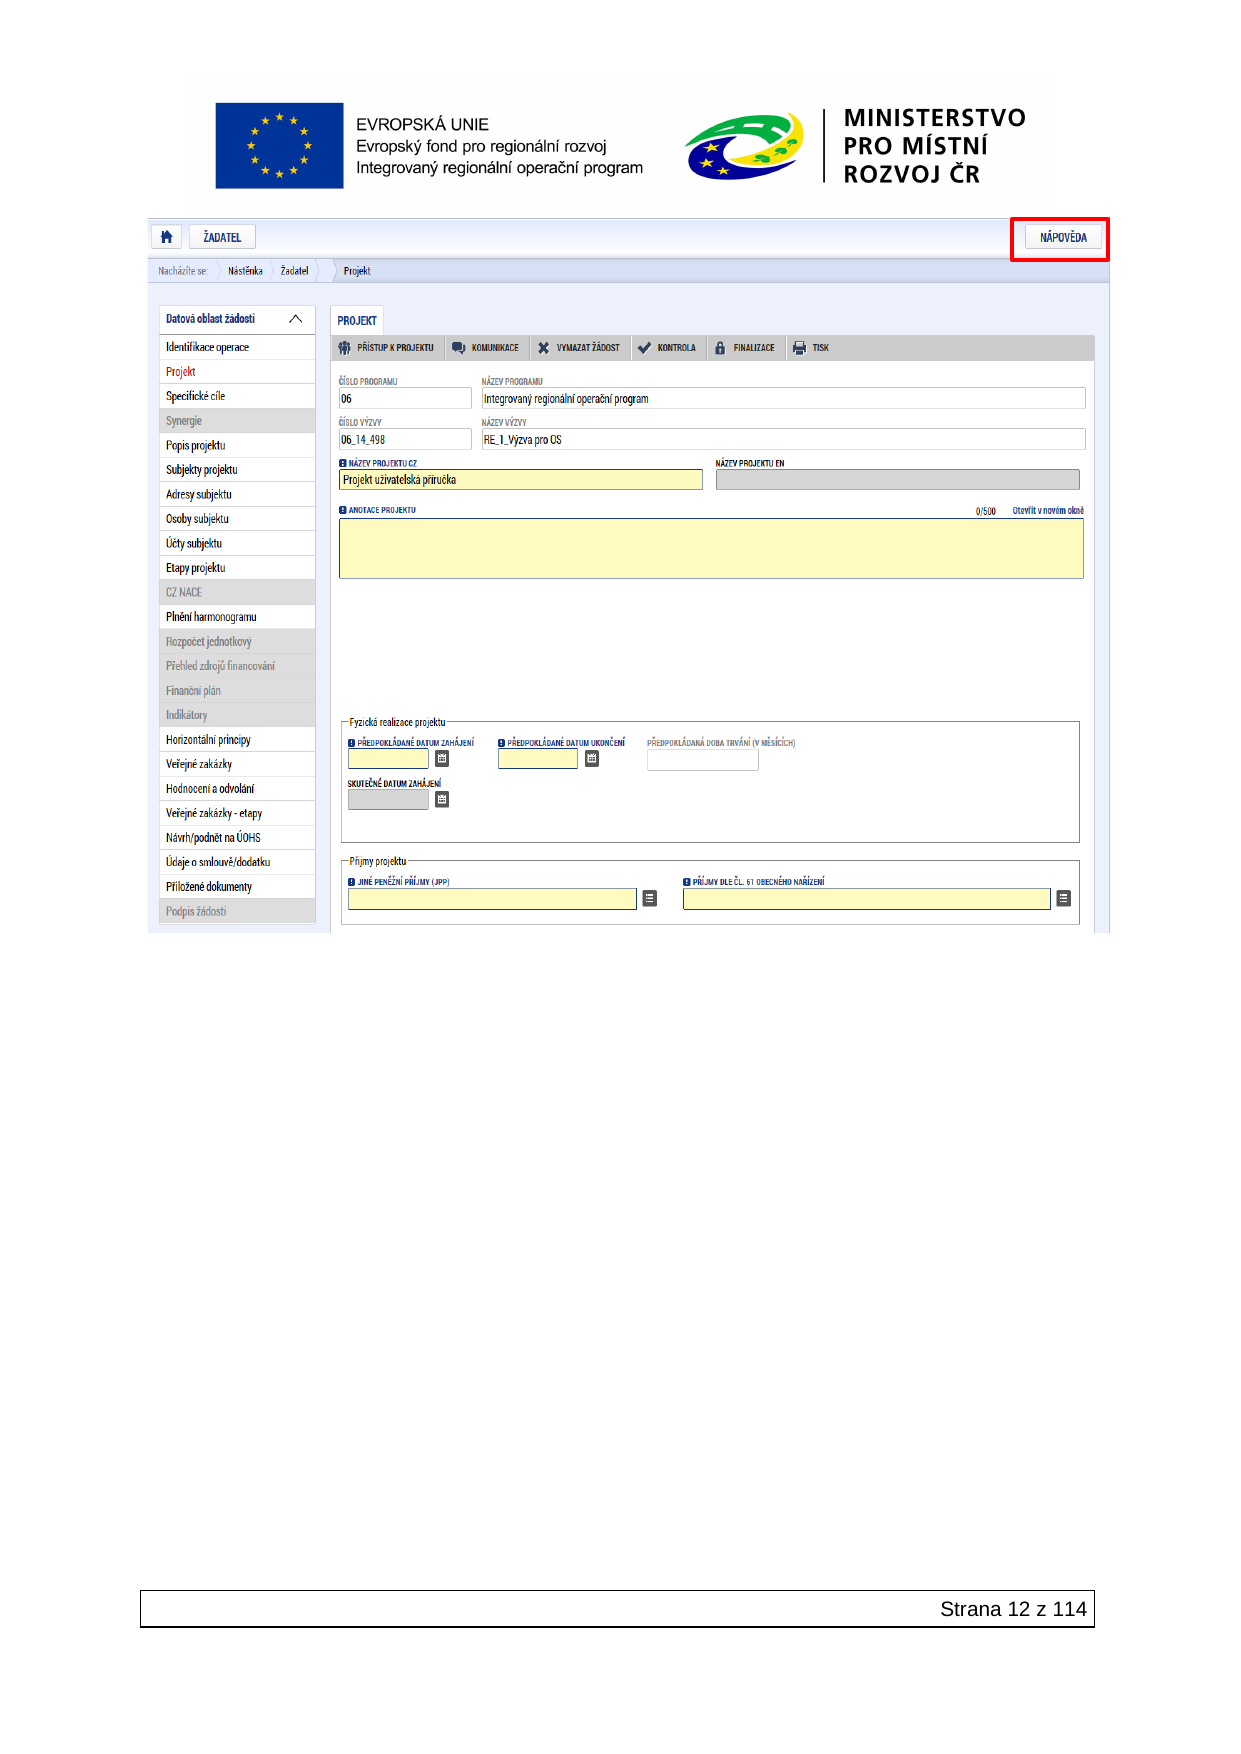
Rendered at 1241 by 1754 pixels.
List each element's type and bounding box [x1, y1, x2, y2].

picture [147, 73, 1110, 933]
picture [1014, 221, 1106, 258]
